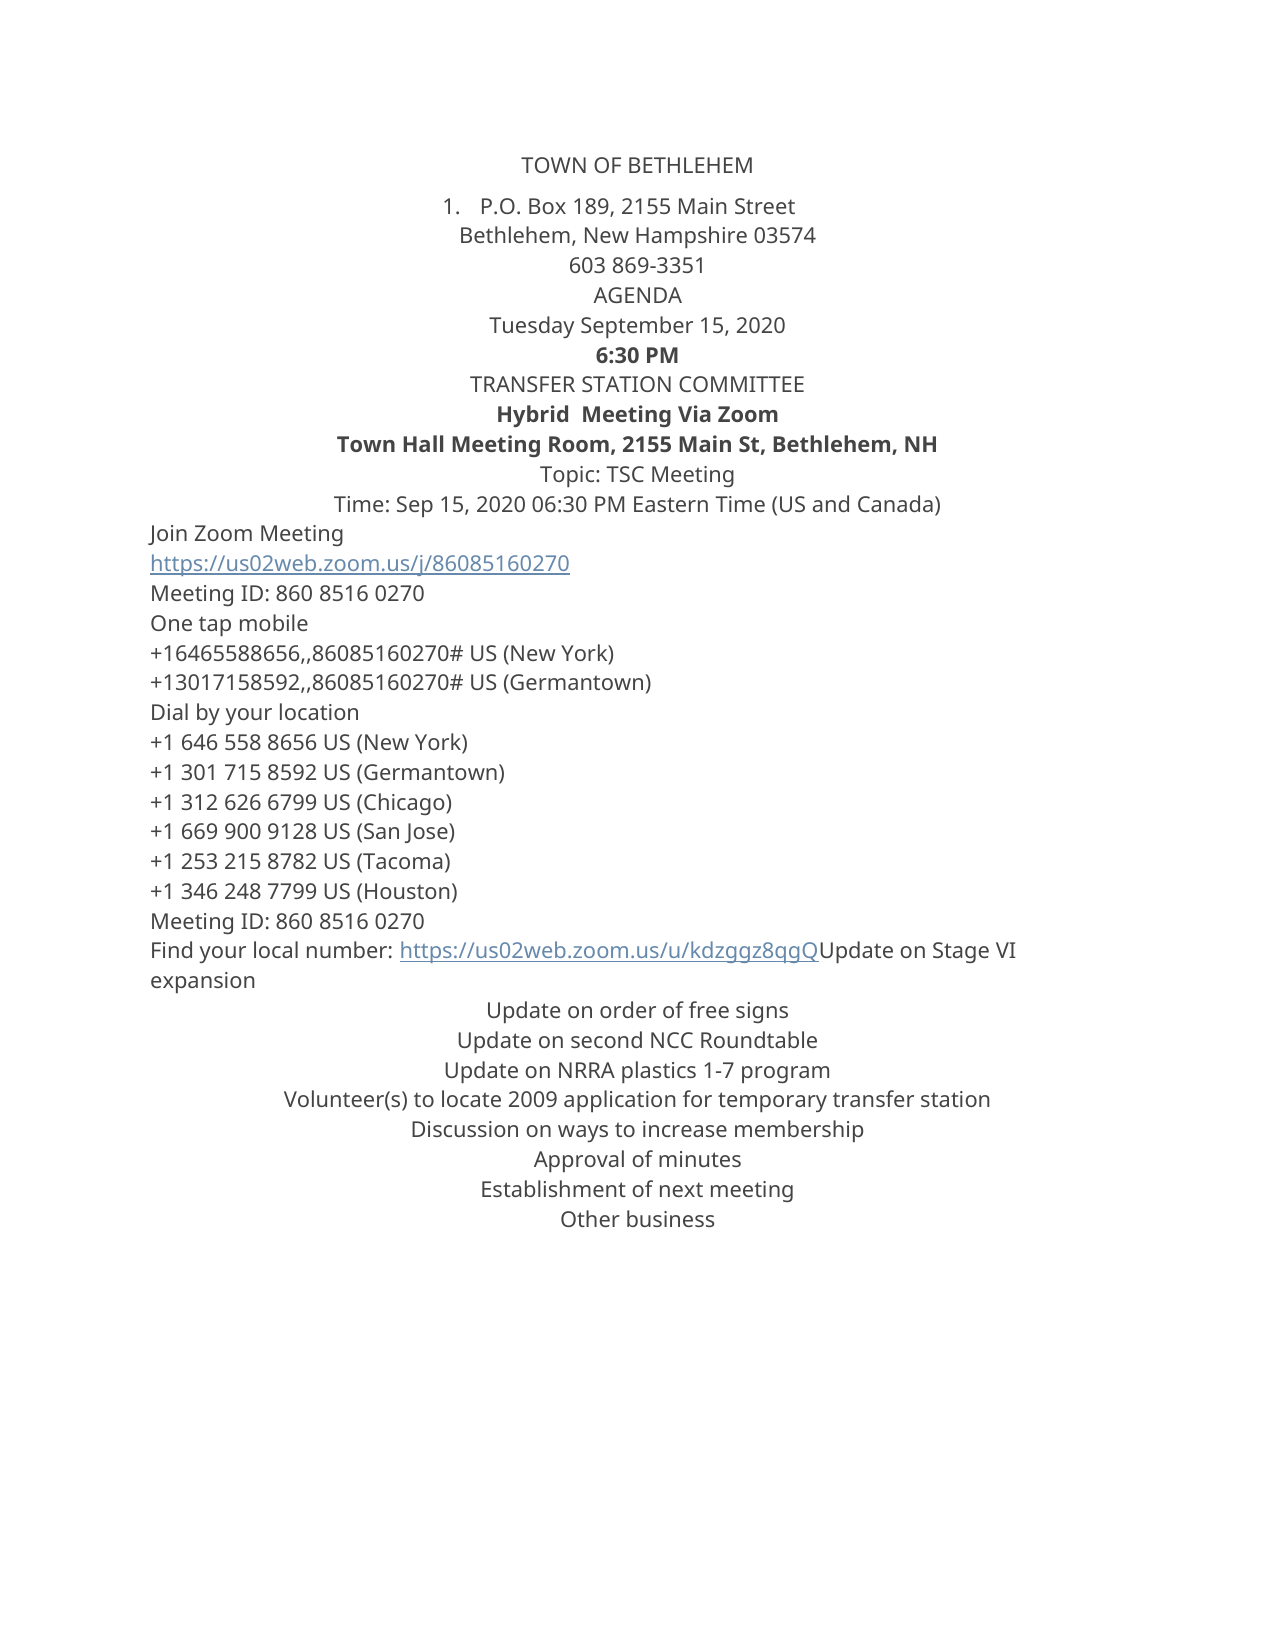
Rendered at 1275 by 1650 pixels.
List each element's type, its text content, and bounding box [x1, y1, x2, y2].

text Volunteer(s) to locate 2009 application for temporary transfer station [150, 1084, 1125, 1114]
text Meeting ID: 860 8516 0270 One tap mobile +16465588656,,86085160270# US (New York) +13017158592,,86085160270# US (Germantown) [150, 578, 1125, 697]
text Hybrid Meeting Via Zoom [150, 399, 1125, 429]
text Update on NRRA plastics 1-7 program [150, 1054, 1125, 1084]
text 6:30 PM [150, 339, 1125, 369]
text Topic: TSC Meeting Time: Sep 15, 2020 06:30 PM Eastern Time (US and Canada) [150, 459, 1125, 518]
text Dial by your location +1 646 558 8656 US (New York) +1 301 715 8592 US (Germantown) +1 312 626 6799 US (Chicago) +1 669 900 9128 US (San Jose) +1 253 215 8782 US (Tacoma) +1 346 248 7799 US (Houston) Meeting ID: 860 8516 0270 Find your local number: https://us02web.zoom.us/u/kdzggz8qgQUpdate on Stage VI expansion [150, 697, 1125, 995]
list P.O. Box 189, 2155 Main Street [112, 180, 1125, 220]
text Update on second NCC Roundtable [150, 1025, 1125, 1054]
text Other business [150, 1203, 1125, 1233]
text Town Hall Meeting Room, 2155 Main St, Bethlehem, NH [150, 429, 1125, 459]
text Tuesday September 15, 2020 [150, 310, 1125, 339]
text TOWN OF BETHLEHEM [150, 150, 1125, 180]
text Join Zoom Meeting https://us02web.zoom.us/j/86085160270 [150, 518, 1125, 578]
text Bethlehem, New Hampshire 03574 [150, 220, 1125, 250]
text Discussion on ways to increase membership [150, 1114, 1125, 1144]
text Approval of minutes [150, 1144, 1125, 1174]
text TRANSFER STATION COMMITTEE [150, 369, 1125, 399]
text 603 869-3351 [150, 250, 1125, 280]
text Update on order of free signs [150, 995, 1125, 1025]
text Establishment of next meeting [150, 1174, 1125, 1203]
text AGENDA [150, 280, 1125, 310]
